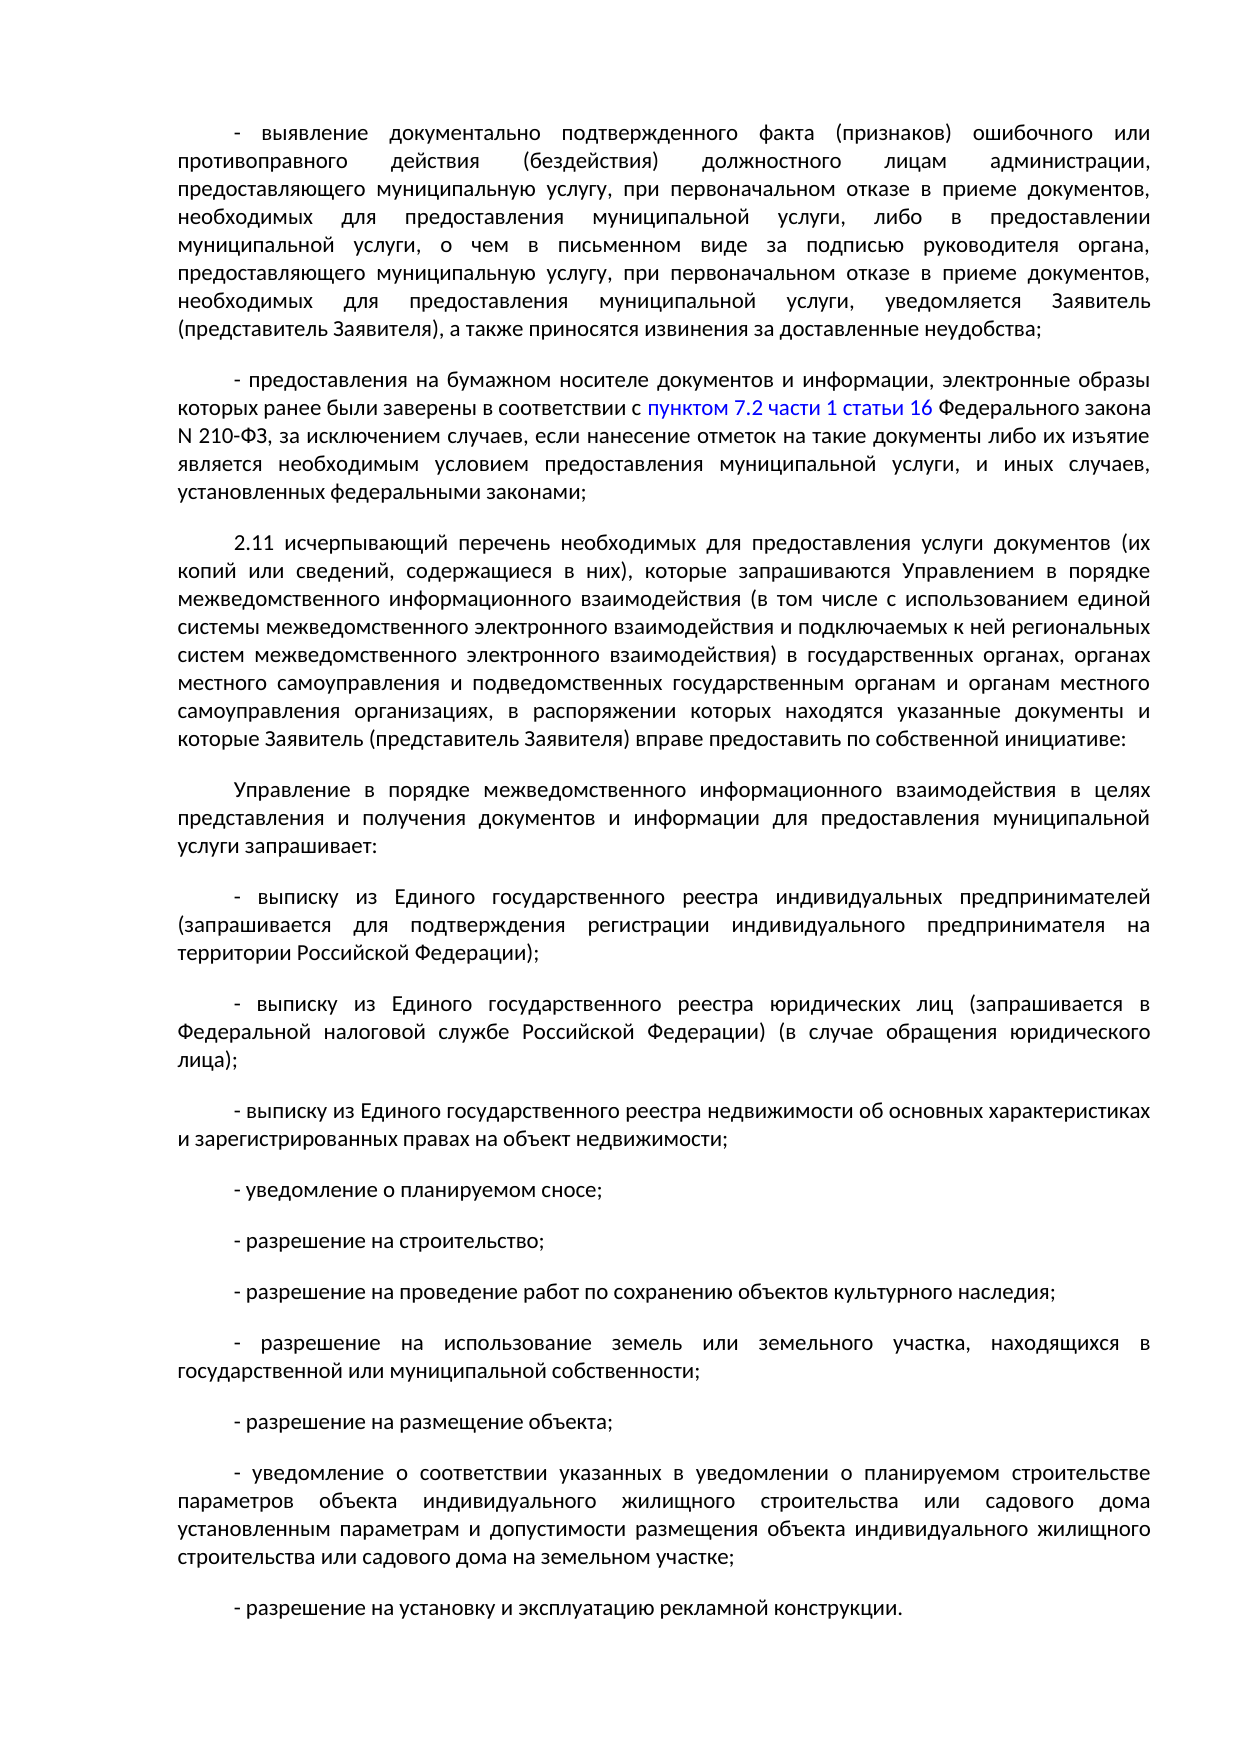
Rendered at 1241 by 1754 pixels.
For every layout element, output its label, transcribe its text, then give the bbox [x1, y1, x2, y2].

text 2.11 исчерпывающий перечень необходимых для предоставления услуги документов (их копий или сведений, содержащиеся в них), которые запрашиваются Управлением в порядке межведомственного информационного взаимодействия (в том числе с использованием единой системы межведомственного электронного взаимодействия и подключаемых к ней региональных систем межведомственного электронного взаимодействия) в государственных органах, органах местного самоуправления и подведомственных государственным органам и органам местного самоуправления организациях, в распоряжении которых находятся указанные документы и которые Заявитель (представитель Заявителя) вправе предоставить по собственной инициативе: [177, 528, 1152, 752]
text - разрешение на размещение объекта; [177, 1407, 1152, 1435]
text - уведомление о соответствии указанных в уведомлении о планируемом строительстве параметров объекта индивидуального жилищного строительства или садового дома установленным параметрам и допустимости размещения объекта индивидуального жилищного строительства или садового дома на земельном участке; [177, 1458, 1152, 1570]
text - выписку из Единого государственного реестра недвижимости об основных характеристиках и зарегистрированных правах на объект недвижимости; [177, 1096, 1152, 1152]
text - предоставления на бумажном носителе документов и информации, электронные образы которых ранее были заверены в соответствии с пунктом 7.2 части 1 статьи 16 Федерального закона N 210-ФЗ, за исключением случаев, если нанесение отметок на такие документы либо их изъятие является необходимым условием предоставления муниципальной услуги, и иных случаев, установленных федеральными законами; [177, 365, 1152, 505]
text Управление в порядке межведомственного информационного взаимодействия в целях представления и получения документов и информации для предоставления муниципальной услуги запрашивает: [177, 775, 1152, 859]
text - разрешение на строительство; [177, 1226, 1152, 1254]
text - выявление документально подтвержденного факта (признаков) ошибочного или противоправного действия (бездействия) должностного лицам администрации, предоставляющего муниципальную услугу, при первоначальном отказе в приеме документов, необходимых для предоставления муниципальной услуги, либо в предоставлении муниципальной услуги, о чем в письменном виде за подписью руководителя органа, предоставляющего муниципальную услугу, при первоначальном отказе в приеме документов, необходимых для предоставления муниципальной услуги, уведомляется Заявитель (представитель Заявителя), а также приносятся извинения за доставленные неудобства; [177, 118, 1152, 342]
text - разрешение на проведение работ по сохранению объектов культурного наследия; [177, 1277, 1152, 1305]
text - разрешение на использование земель или земельного участка, находящихся в государственной или муниципальной собственности; [177, 1328, 1152, 1384]
text - уведомление о планируемом сносе; [177, 1175, 1152, 1203]
text - выписку из Единого государственного реестра индивидуальных предпринимателей (запрашивается для подтверждения регистрации индивидуального предпринимателя на территории Российской Федерации); [177, 882, 1152, 966]
text - разрешение на установку и эксплуатацию рекламной конструкции. [177, 1593, 1152, 1621]
text - выписку из Единого государственного реестра юридических лиц (запрашивается в Федеральной налоговой службе Российской Федерации) (в случае обращения юридического лица); [177, 989, 1152, 1073]
